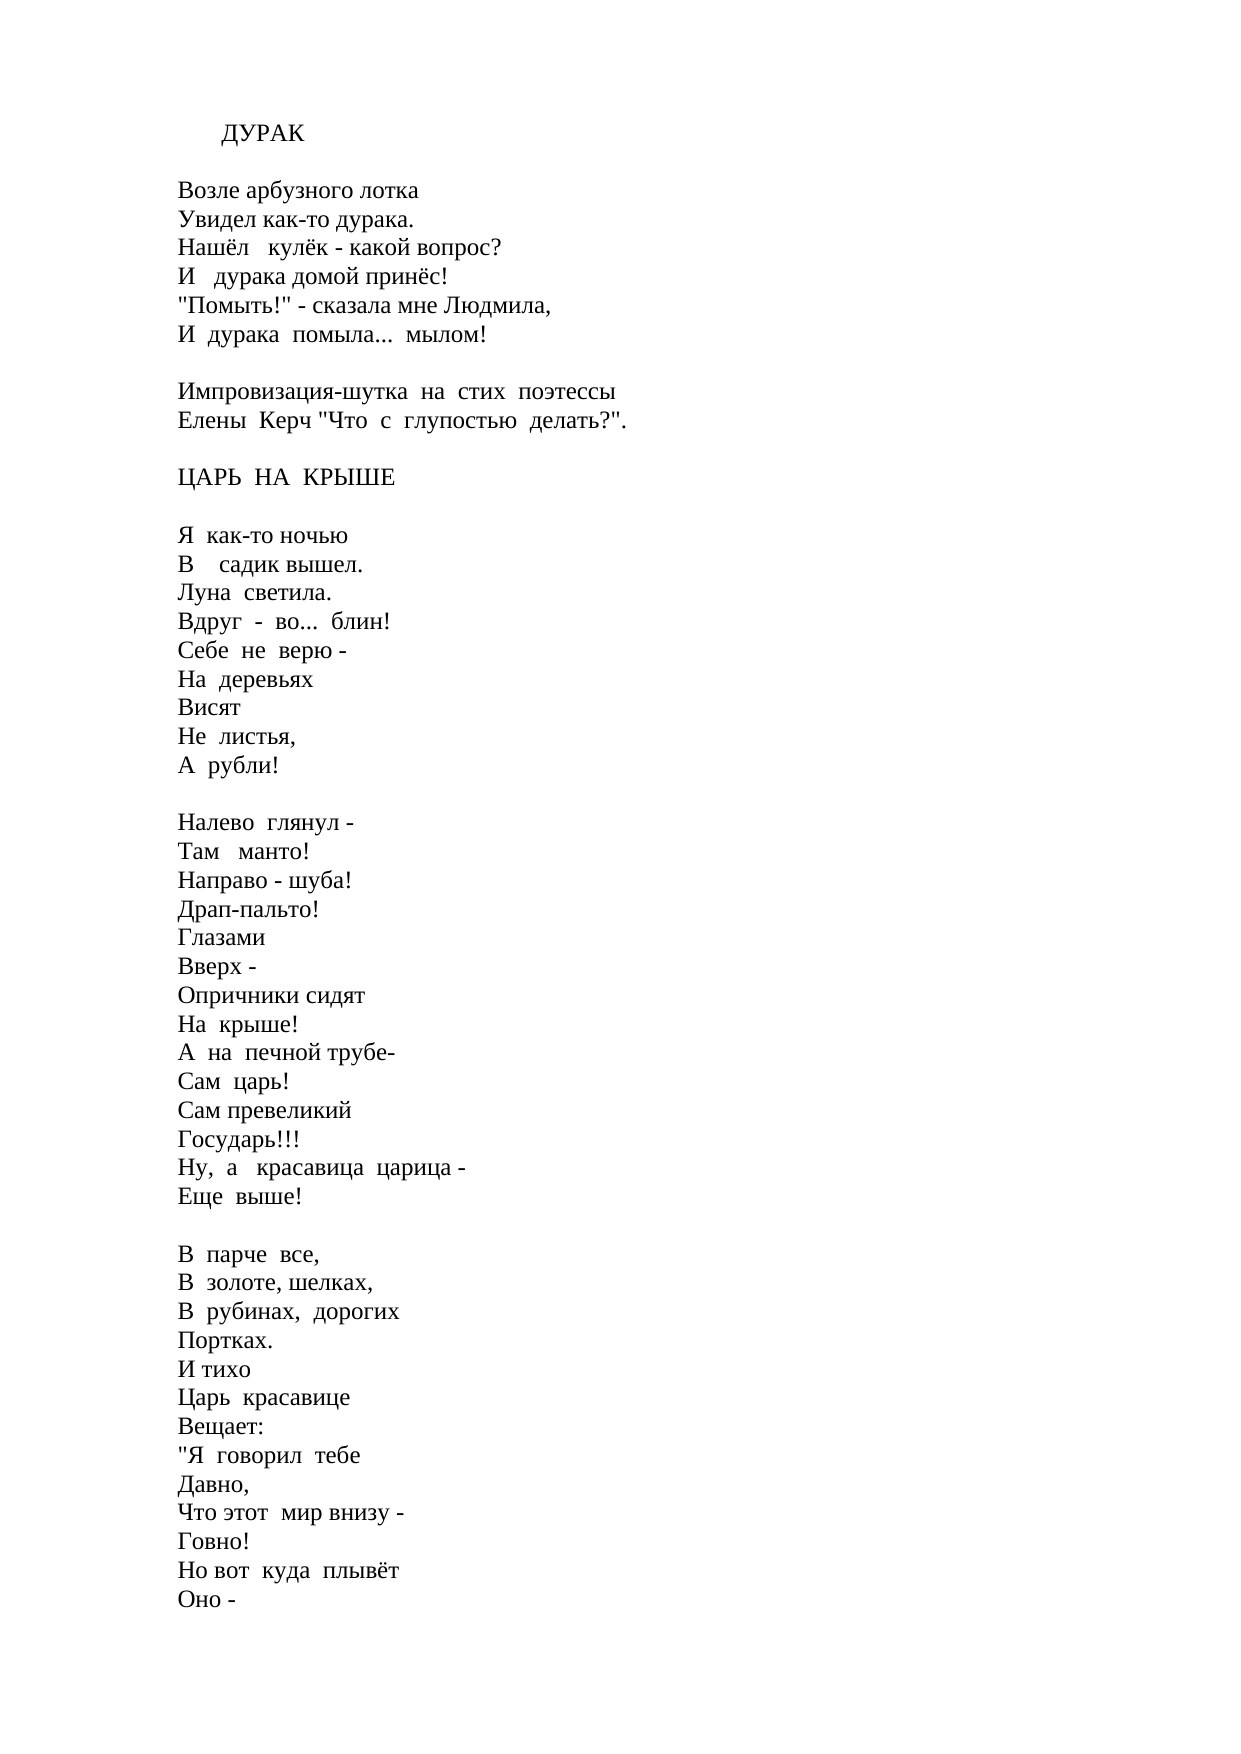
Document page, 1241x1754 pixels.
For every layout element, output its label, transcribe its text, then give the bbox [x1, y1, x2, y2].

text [177, 175, 1152, 1612]
text ДУРАК [177, 118, 1152, 175]
